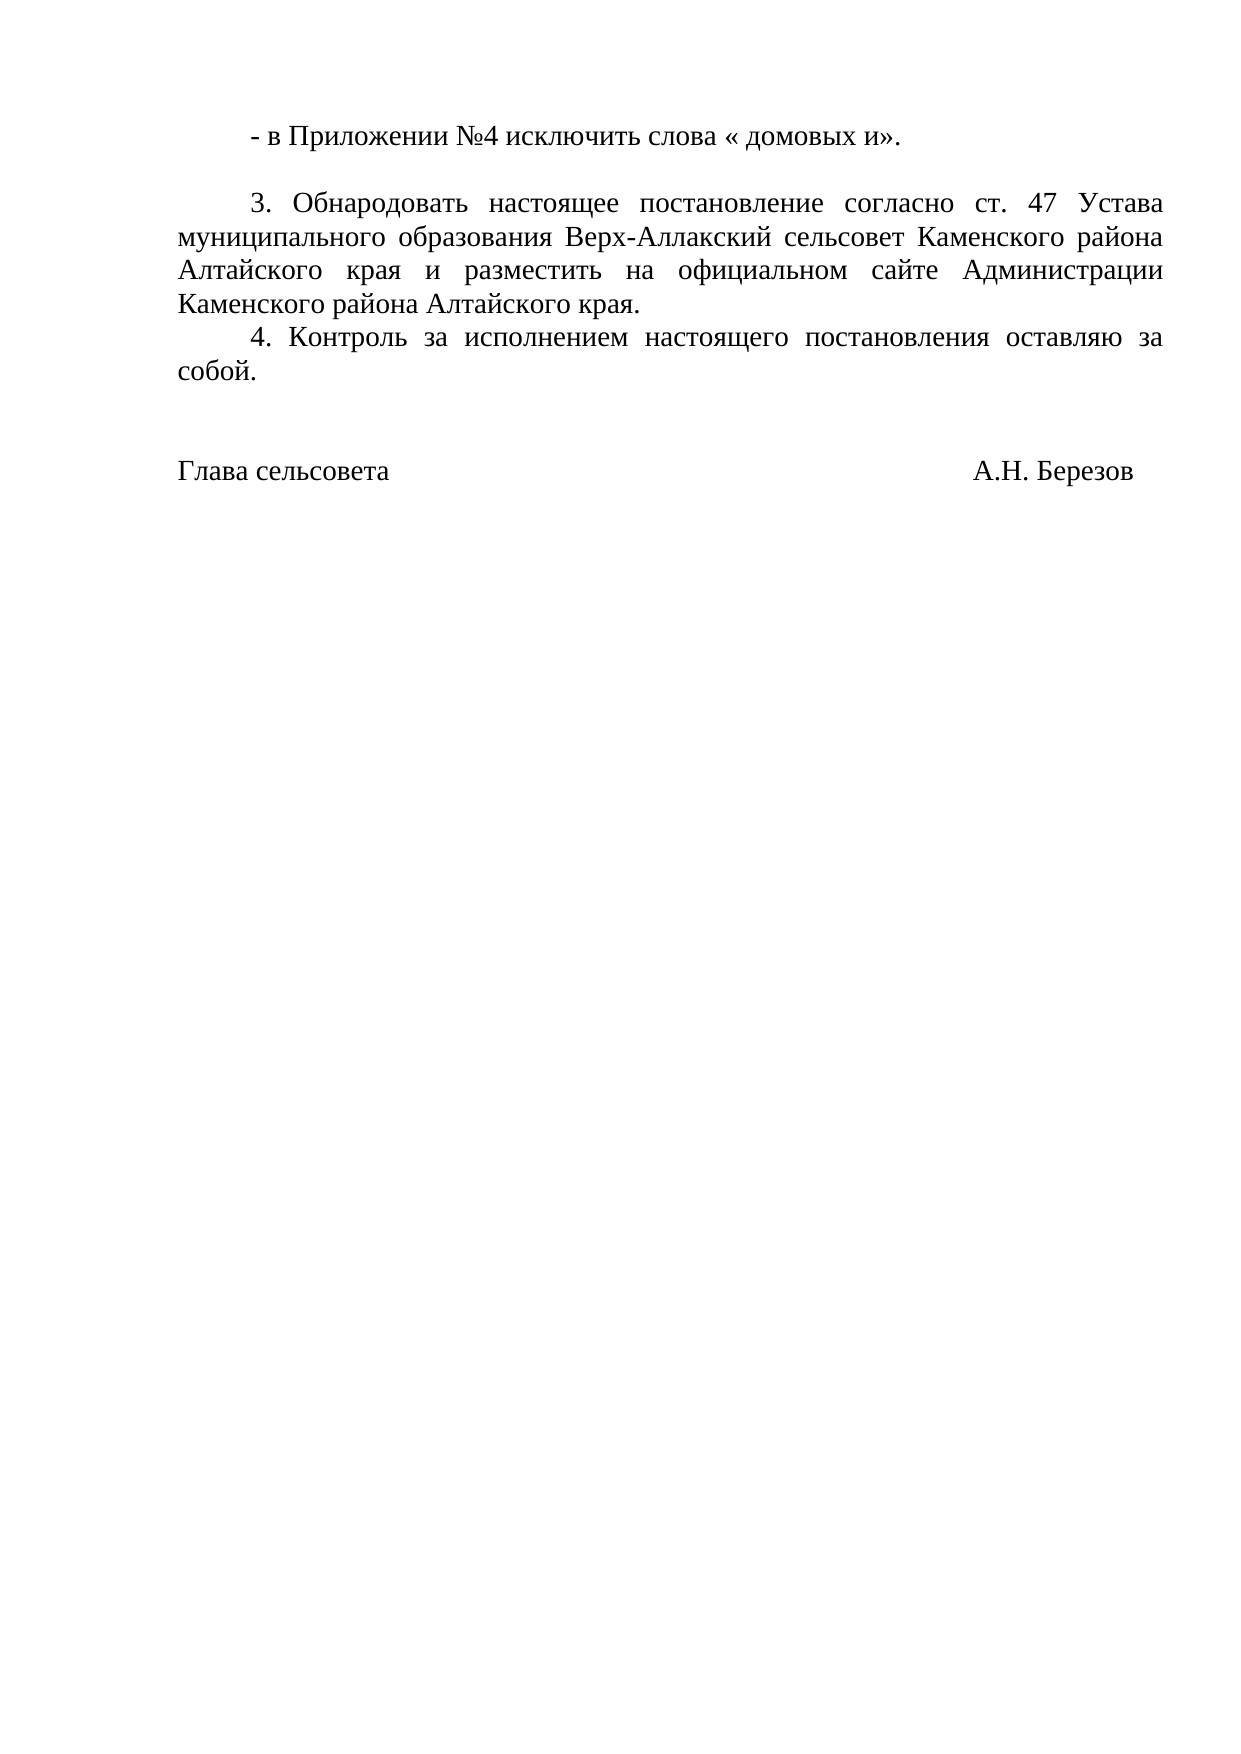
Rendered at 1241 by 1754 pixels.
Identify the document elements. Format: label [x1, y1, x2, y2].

table_header [166, 118, 1175, 631]
